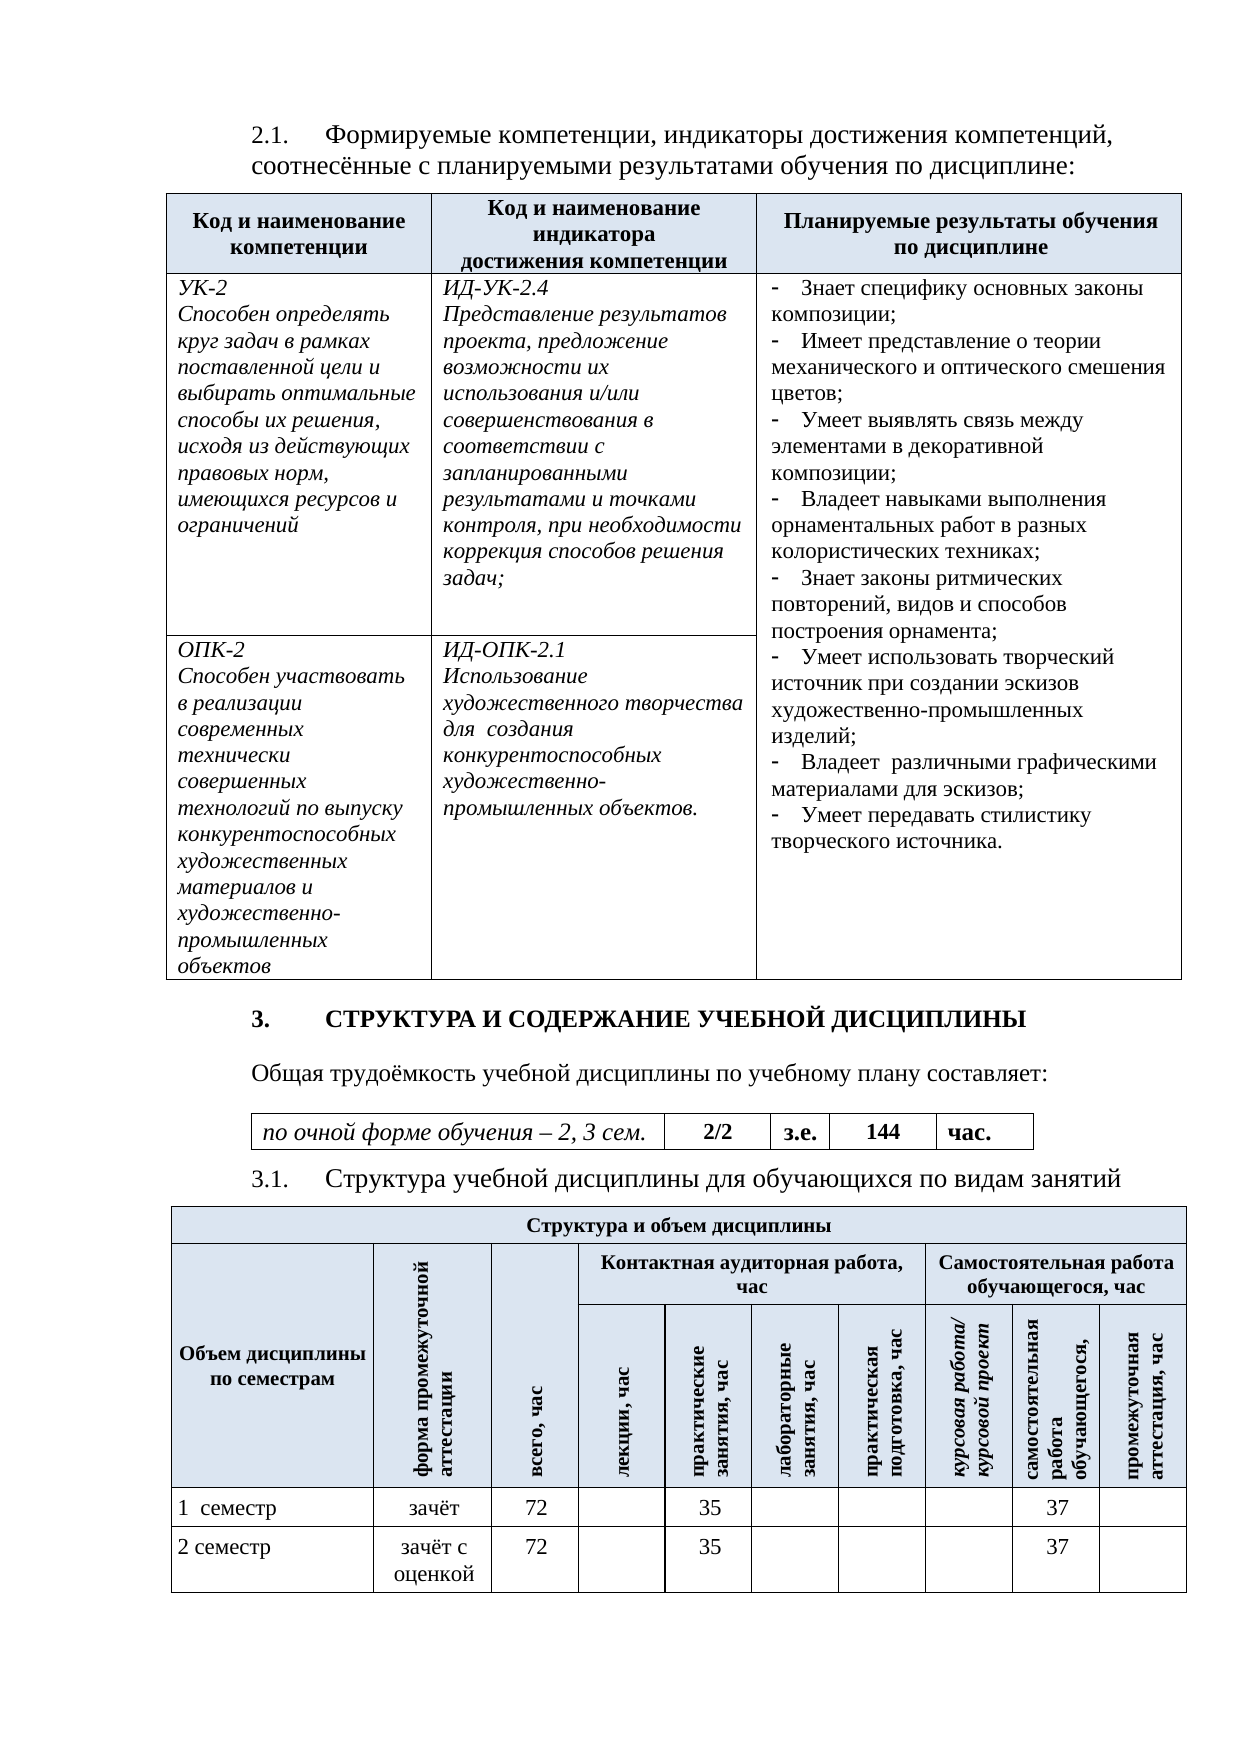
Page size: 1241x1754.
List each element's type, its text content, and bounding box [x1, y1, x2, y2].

table_cell промежуточная аттестация, час [1100, 1305, 1186, 1487]
table_cell 72 [492, 1527, 578, 1592]
table_header час. [937, 1114, 1033, 1149]
table_cell 2 семестр [172, 1527, 373, 1592]
table_cell [1100, 1488, 1186, 1526]
table_cell ИД-УК-2.4 Представление результатов проекта, предложение возможности их использования и/или совершенствования в соответствии с запланированными результатами и точками контроля, при необходимости коррекция способов решения задач; [432, 274, 756, 635]
table_cell [752, 1527, 838, 1592]
table_cell ИД-ОПК-2.1 Использование художественного творчества для создания конкурентоспособных художественно-промышленных объектов. [432, 636, 756, 978]
table_cell практические занятия, час [666, 1305, 751, 1487]
subtitle Структура учебной дисциплины для обучающихся по видам занятий [251, 1162, 1181, 1193]
table_cell Самостоятельная работа обучающегося, час [926, 1244, 1186, 1304]
table_header по очной форме обучения – 2, 3 сем. [252, 1114, 664, 1149]
subtitle СТРУКТУРА И СОДЕРЖАНИЕ УЧЕБНОЙ ДИСЦИПЛИНЫ [251, 1004, 1181, 1033]
table_header Код и наименование компетенции [167, 194, 431, 273]
subtitle Формируемые компетенции, индикаторы достижения компетенций, соотнесённые с планируемыми результатами обучения по дисциплине: [251, 118, 1181, 180]
table_cell 35 [666, 1488, 751, 1526]
table_cell 37 [1013, 1527, 1099, 1592]
table_cell курсовая работа/ курсовой проект [926, 1305, 1012, 1487]
table_cell Объем дисциплины по семестрам [172, 1244, 373, 1487]
table_cell самостоятельная работа обучающегося, час [1013, 1305, 1099, 1487]
table_cell [579, 1527, 664, 1592]
table_cell Знает специфику основных законы композиции; Имеет представление о теории механического и оптического смешения цветов; Умеет выявлять связь между элементами в декоративной композиции; Владеет навыками выполнения орнаментальных работ в разных колористических техниках; Знает законы ритмических повторений, видов и способов построения орнамента; Умеет использовать творческий источник при создании эскизов художественно-промышленных изделий; Владеет различными графическими материалами для эскизов; Умеет передавать стилистику творческого источника. [757, 274, 1181, 978]
table_cell 37 [1013, 1488, 1099, 1526]
table_cell зачёт [374, 1488, 491, 1526]
table_cell всего, час [492, 1244, 578, 1487]
table_header Код и наименование индикатора достижения компетенции [432, 194, 756, 273]
table_cell лекции, час [579, 1305, 664, 1487]
table_cell 1 семестр [172, 1488, 373, 1526]
table_cell [579, 1488, 664, 1526]
table_cell форма промежуточной аттестации [374, 1244, 491, 1487]
table_cell [752, 1488, 838, 1526]
table_cell практическая подготовка, час [839, 1305, 925, 1487]
table_cell 35 [666, 1527, 751, 1592]
table_cell [1100, 1527, 1186, 1592]
table_cell ОПК-2 Способен участвовать в реализации современных технически совершенных технологий по выпуску конкурентоспособных художественных материалов и художественно-промышленных объектов [167, 636, 431, 978]
table_header 144 [830, 1114, 936, 1149]
table_cell [839, 1527, 925, 1592]
table_header 2/2 [665, 1114, 770, 1149]
table_cell зачёт с оценкой [374, 1527, 491, 1592]
table_header Планируемые результаты обучения по дисциплине [757, 194, 1181, 273]
table_cell Контактная аудиторная работа, час [579, 1244, 925, 1304]
list Общая трудоёмкость учебной дисциплины по учебному плану составляет: [177, 1058, 1181, 1087]
table_cell [839, 1488, 925, 1526]
table_cell лабораторные занятия, час [752, 1305, 838, 1487]
table_cell [926, 1488, 1012, 1526]
table_cell УК-2 Способен определять круг задач в рамках поставленной цели и выбирать оптимальные способы их решения, исходя из действующих правовых норм, имеющихся ресурсов и ограничений [167, 274, 431, 635]
table_header з.е. [771, 1114, 829, 1149]
table_header Структура и объем дисциплины [172, 1207, 1186, 1243]
table_cell [926, 1527, 1012, 1592]
table_cell 72 [492, 1488, 578, 1526]
